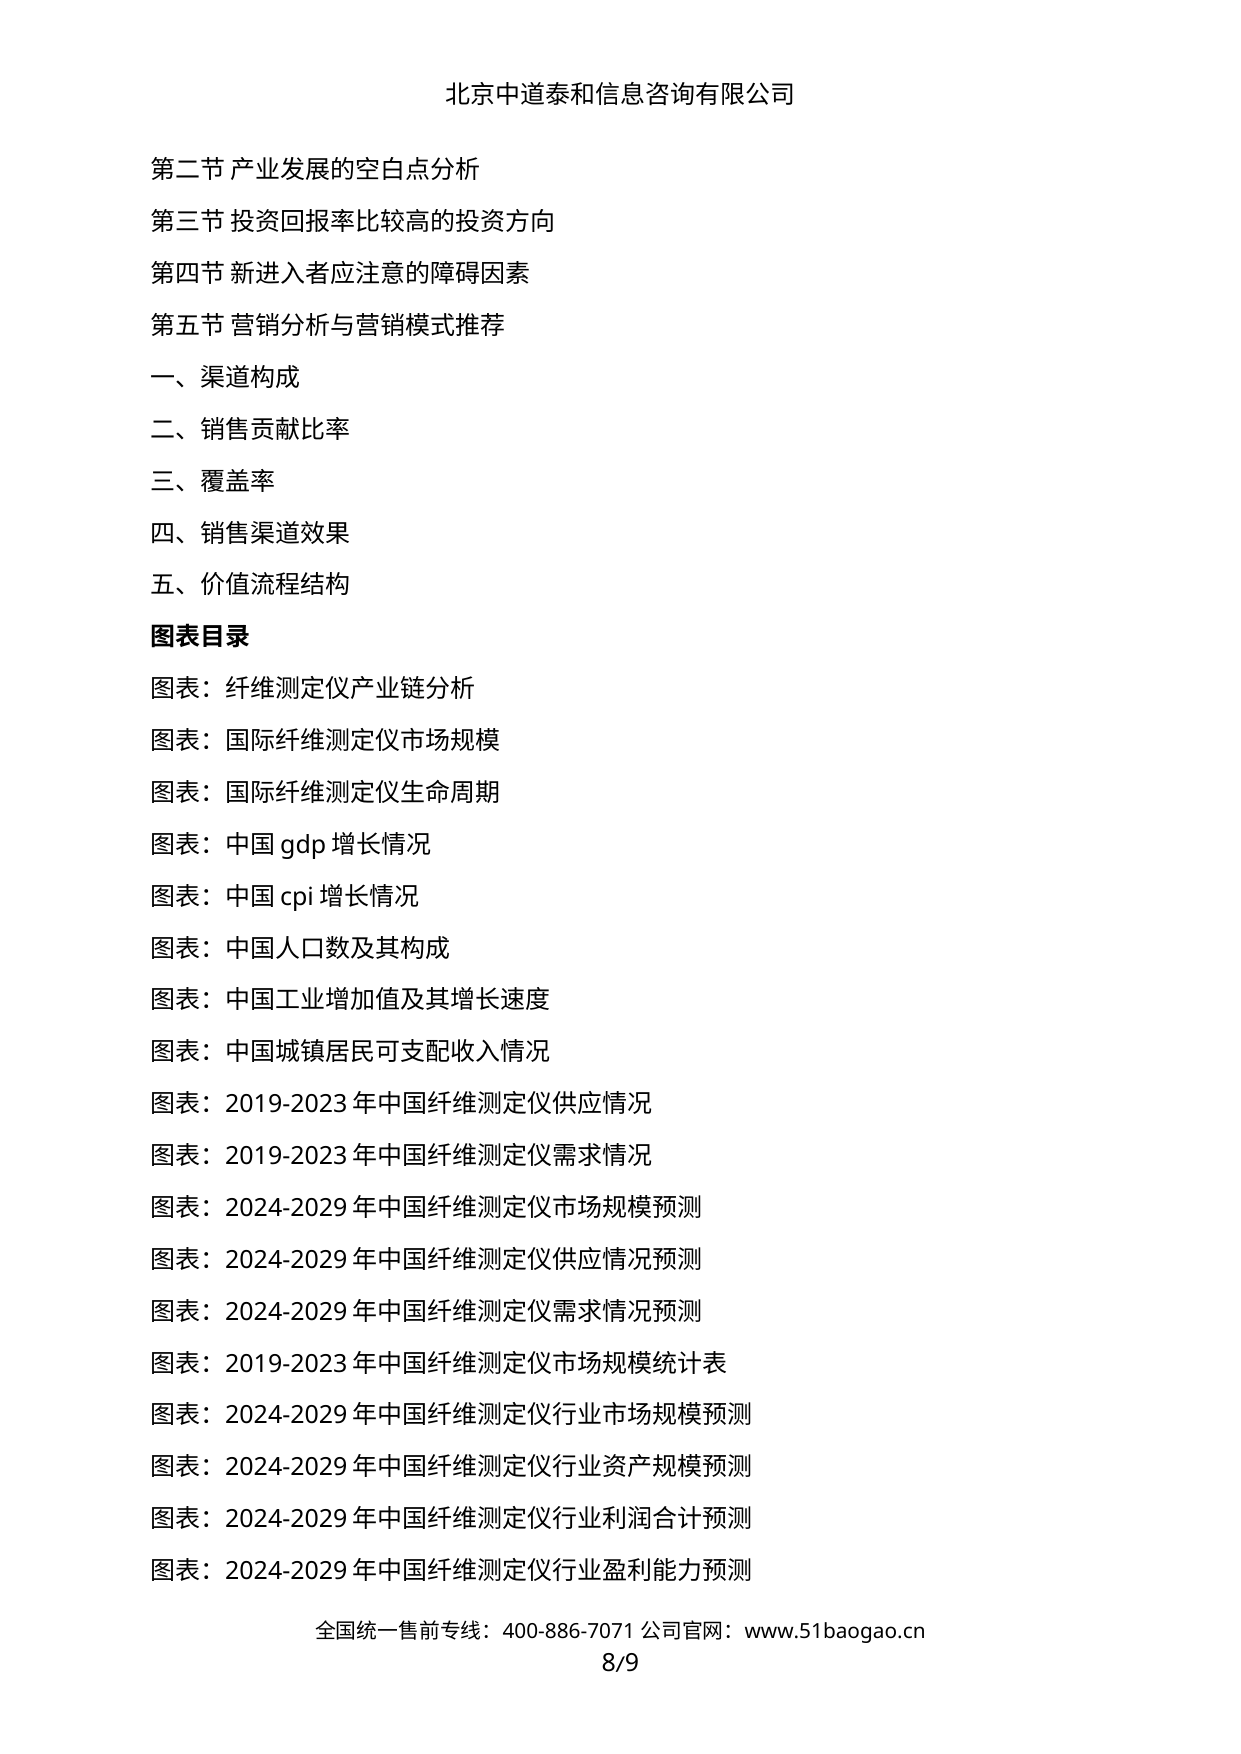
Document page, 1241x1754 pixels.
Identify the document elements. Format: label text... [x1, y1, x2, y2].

text 二、销售贡献比率 [150, 409, 1090, 446]
text 图表：中国城镇居民可支配收入情况 [150, 1032, 1090, 1068]
text 五、价值流程结构 [150, 565, 1090, 601]
text 第二节 产业发展的空白点分析 [150, 150, 1090, 186]
text 一、渠道构成 [150, 357, 1090, 394]
text 图表：中国人口数及其构成 [150, 928, 1090, 964]
text 图表：中国gdp增长情况 [150, 824, 1090, 861]
text 图表：中国cpi增长情况 [150, 876, 1090, 912]
text 图表：2019-2023年中国纤维测定仪供应情况 [150, 1084, 1090, 1120]
text 图表：2024-2029年中国纤维测定仪行业利润合计预测 [150, 1499, 1090, 1535]
text 图表目录 [150, 617, 1090, 653]
text 图表：纤维测定仪产业链分析 [150, 669, 1090, 705]
text 图表：2019-2023年中国纤维测定仪需求情况 [150, 1136, 1090, 1172]
text 图表：2019-2023年中国纤维测定仪市场规模统计表 [150, 1343, 1090, 1379]
text 图表：2024-2029年中国纤维测定仪需求情况预测 [150, 1291, 1090, 1327]
text 图表：2024-2029年中国纤维测定仪市场规模预测 [150, 1187, 1090, 1224]
text 四、销售渠道效果 [150, 513, 1090, 549]
text 图表：国际纤维测定仪市场规模 [150, 721, 1090, 757]
text 三、覆盖率 [150, 461, 1090, 497]
text 图表：国际纤维测定仪生命周期 [150, 772, 1090, 809]
text 图表：2024-2029年中国纤维测定仪行业资产规模预测 [150, 1447, 1090, 1483]
text 图表：中国工业增加值及其增长速度 [150, 980, 1090, 1016]
text 第三节 投资回报率比较高的投资方向 [150, 202, 1090, 238]
text 图表：2024-2029年中国纤维测定仪供应情况预测 [150, 1239, 1090, 1276]
text 第五节 营销分析与营销模式推荐 [150, 306, 1090, 342]
text 第四节 新进入者应注意的障碍因素 [150, 254, 1090, 290]
text 图表：2024-2029年中国纤维测定仪行业盈利能力预测 [150, 1551, 1090, 1587]
text 图表：2024-2029年中国纤维测定仪行业市场规模预测 [150, 1395, 1090, 1431]
